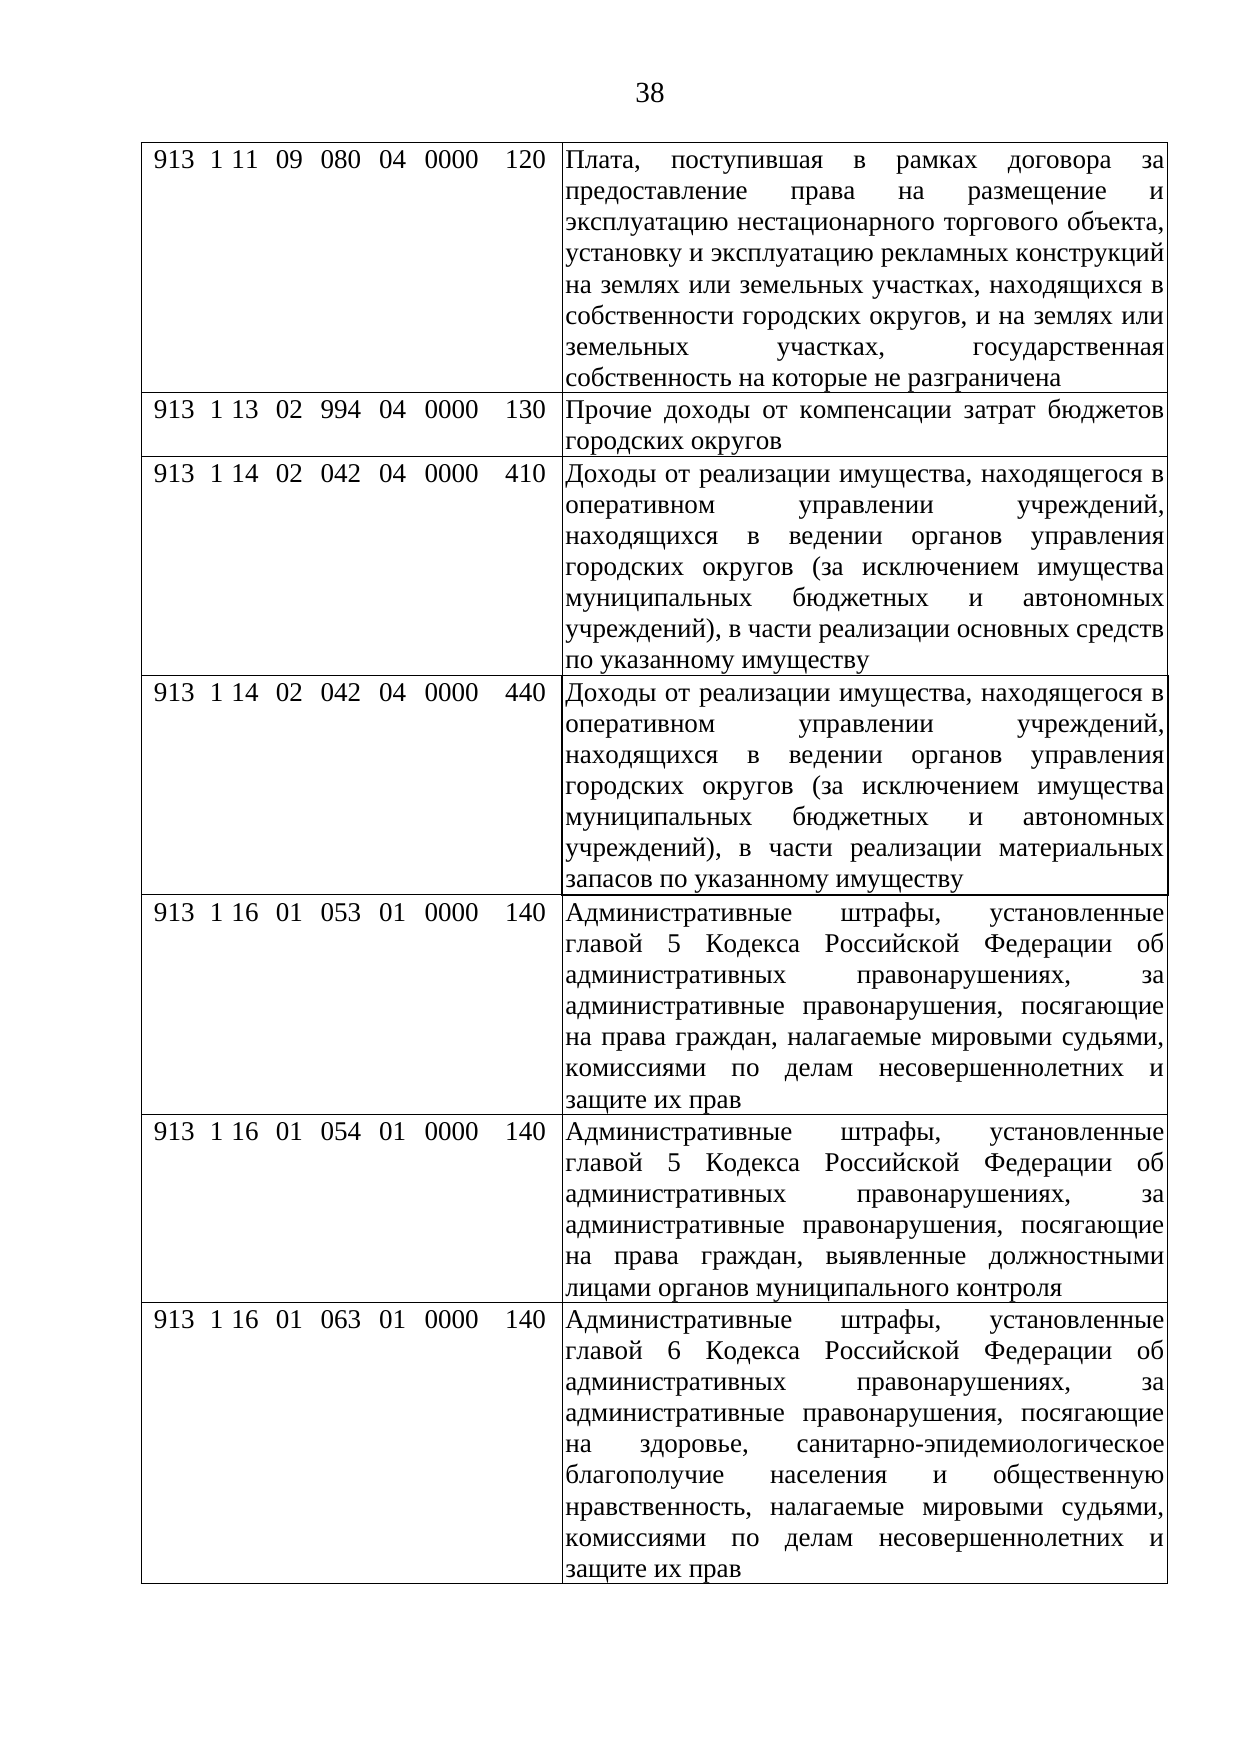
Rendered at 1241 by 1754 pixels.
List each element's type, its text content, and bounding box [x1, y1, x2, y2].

table_cell 1 [207, 895, 223, 1114]
table_cell 01 [267, 1303, 311, 1583]
table_cell 053 [311, 895, 370, 1114]
table_cell 080 [311, 143, 370, 392]
table_cell 410 [488, 457, 562, 675]
table_cell Административные штрафы, установленные главой 5 Кодекса Российской Федерации об административных правонарушениях, за административные правонарушения, посягающие на права граждан, налагаемые мировыми судьями, комиссиями по делам несовершеннолетних и защите их прав [563, 896, 1167, 1114]
table_cell 01 [370, 895, 414, 1114]
table_cell 16 [223, 1115, 267, 1302]
table_cell 0000 [415, 457, 488, 675]
table_cell 042 [311, 457, 370, 675]
table_cell Прочие доходы от компенсации затрат бюджетов городских округов [563, 393, 1167, 456]
table_cell 0000 [415, 1303, 488, 1583]
table_cell 16 [223, 895, 267, 1114]
table_cell Доходы от реализации имущества, находящегося в оперативном управлении учреждений, находящихся в ведении органов управления городских округов (за исключением имущества муниципальных бюджетных и автономных учреждений), в части реализации основных средств по указанному имуществу [563, 457, 1167, 675]
table_cell 0000 [415, 895, 488, 1114]
table_cell 02 [267, 393, 311, 456]
table_cell 01 [370, 1115, 414, 1302]
table_cell 04 [370, 676, 414, 894]
table_cell 140 [488, 1115, 562, 1302]
table_cell 994 [311, 393, 370, 456]
table_cell 02 [267, 676, 311, 894]
table_cell 04 [370, 457, 414, 675]
table_cell 913 [142, 393, 207, 456]
table_cell 02 [267, 457, 311, 675]
table_cell 09 [267, 143, 311, 392]
table_cell 440 [488, 676, 561, 894]
table_cell 1 [207, 143, 223, 392]
table_cell 0000 [415, 393, 488, 456]
table_cell 1 [207, 676, 223, 894]
table_cell 913 [142, 457, 207, 675]
table_cell 130 [488, 393, 562, 456]
table_cell 04 [370, 143, 414, 392]
table_cell 1 [207, 457, 223, 675]
table_cell 0000 [415, 1115, 488, 1302]
table_cell 054 [311, 1115, 370, 1302]
table_cell 14 [223, 676, 267, 894]
table_cell 1 [207, 393, 223, 456]
table_cell 913 [142, 1303, 207, 1583]
table_cell Плата, поступившая в рамках договора за предоставление права на размещение и эксплуатацию нестационарного торгового объекта, установку и эксплуатацию рекламных конструкций на землях или земельных участках, находящихся в собственности городских округов, и на землях или земельных участках, государственная собственность на которые не разграничена [563, 143, 1167, 392]
table_cell 01 [370, 1303, 414, 1583]
table_cell 13 [223, 393, 267, 456]
table_cell Административные штрафы, установленные главой 6 Кодекса Российской Федерации об административных правонарушениях, за административные правонарушения, посягающие на здоровье, санитарно-эпидемиологическое благополучие населения и общественную нравственность, налагаемые мировыми судьями, комиссиями по делам несовершеннолетних и защите их прав [563, 1303, 1167, 1583]
table_cell 01 [267, 895, 311, 1114]
table_cell 04 [370, 393, 414, 456]
table_cell 01 [267, 1115, 311, 1302]
table_cell 913 [142, 895, 207, 1114]
table_cell 16 [223, 1303, 267, 1583]
table_cell 11 [223, 143, 267, 392]
table_cell 140 [488, 1303, 562, 1583]
table_cell 1 [207, 1303, 223, 1583]
table_cell Административные штрафы, установленные главой 5 Кодекса Российской Федерации об административных правонарушениях, за административные правонарушения, посягающие на права граждан, выявленные должностными лицами органов муниципального контроля [563, 1115, 1167, 1302]
table_cell 120 [488, 143, 562, 392]
table_cell 042 [311, 676, 370, 894]
table_cell 913 [142, 676, 207, 894]
table_cell 1 [207, 1115, 223, 1302]
table_cell 14 [223, 457, 267, 675]
table_cell 913 [142, 143, 207, 392]
table_cell 913 [142, 1115, 207, 1302]
table_cell 0000 [415, 143, 488, 392]
table_cell 140 [488, 895, 562, 1114]
table_cell 0000 [415, 676, 488, 894]
table_cell 063 [311, 1303, 370, 1583]
table_cell Доходы от реализации имущества, находящегося в оперативном управлении учреждений, находящихся в ведении органов управления городских округов (за исключением имущества муниципальных бюджетных и автономных учреждений), в части реализации материальных запасов по указанному имуществу [563, 676, 1167, 894]
